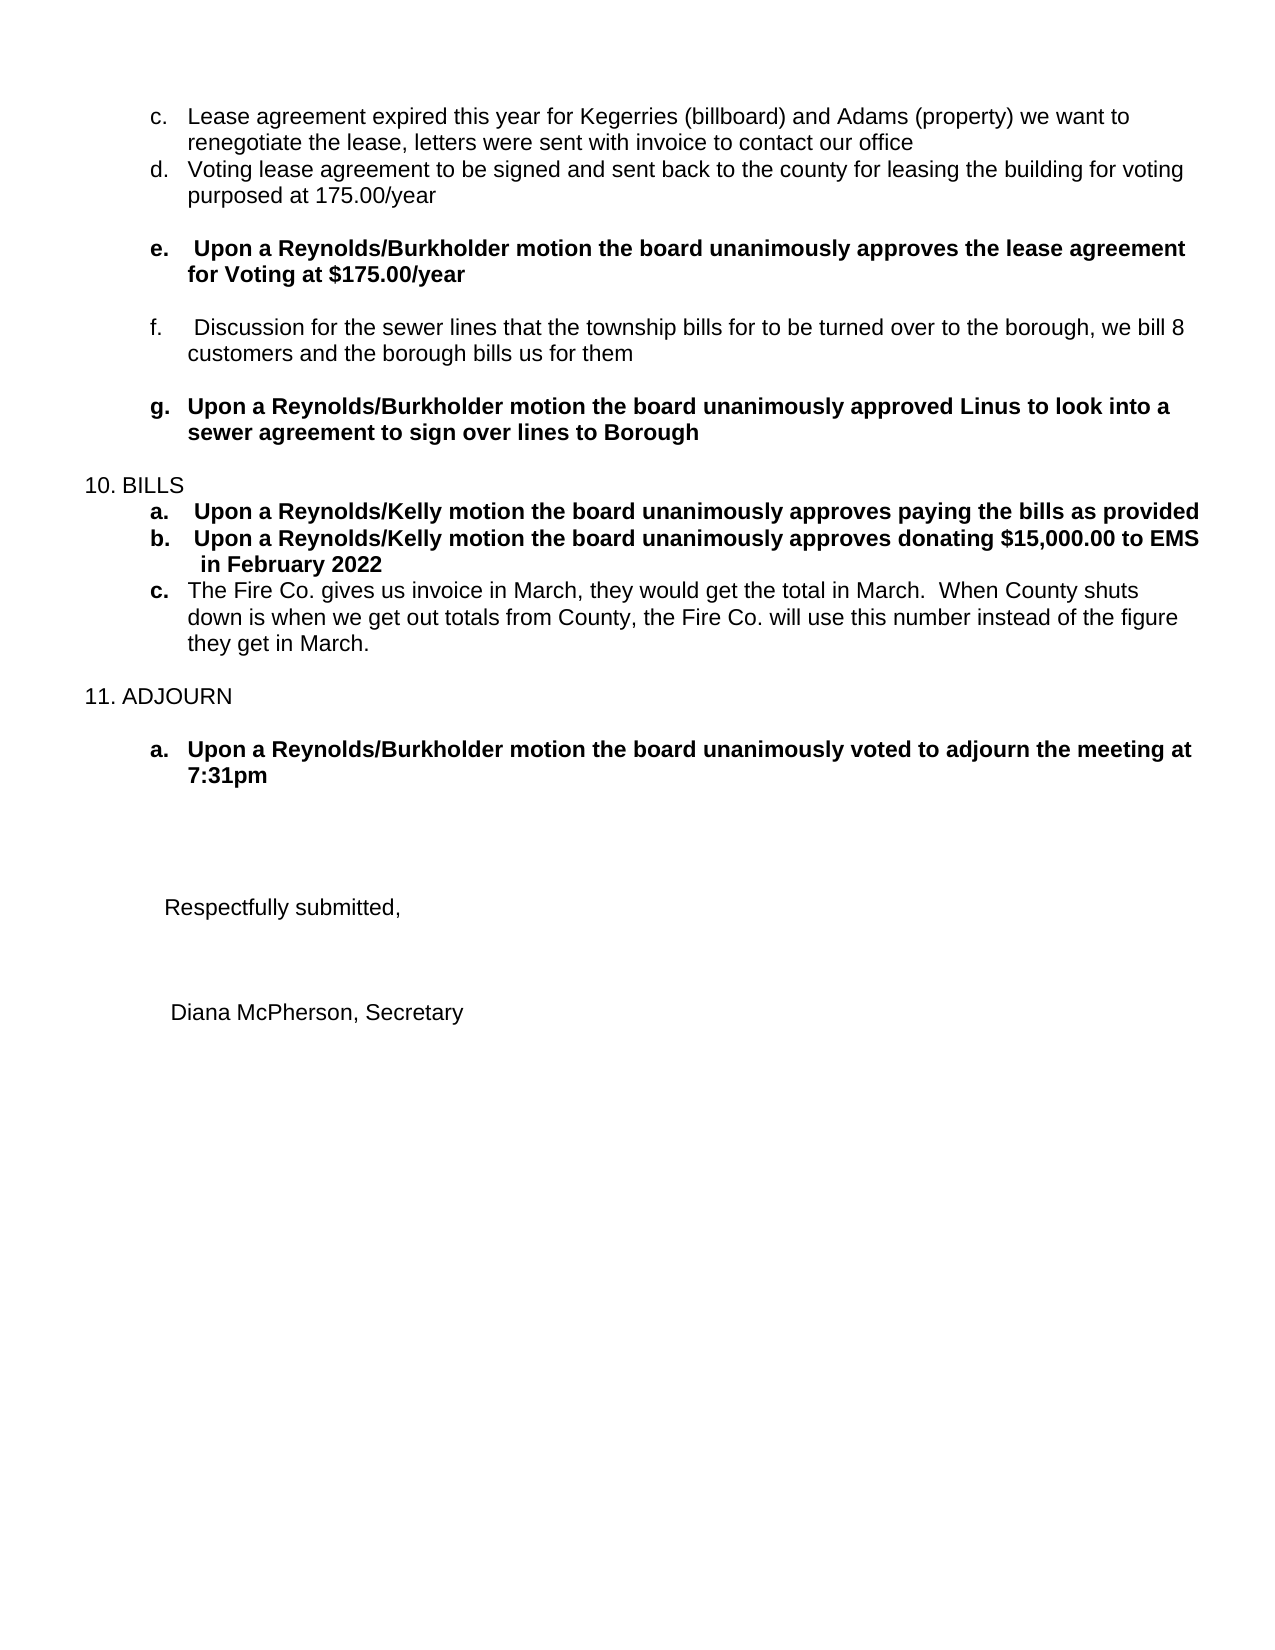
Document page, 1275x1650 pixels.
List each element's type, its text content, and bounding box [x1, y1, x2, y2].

list Upon a Reynolds/Kelly motion the board unanimously approves paying the bills as provided [150, 498, 1200, 525]
list in February 2022 [187, 551, 1200, 577]
list Lease agreement expired this year for Kegerries (billboard) and Adams (property) we want to renegotiate the lease, letters were sent with invoice to contact our office [150, 103, 1200, 156]
text Respectfully submitted, [75, 894, 1200, 920]
list Voting lease agreement to be signed and sent back to the county for leasing the building for voting purposed at 175.00/year [150, 156, 1200, 208]
list Upon a Reynolds/Burkholder motion the board unanimously voted to adjourn the meeting at 7:31pm [150, 736, 1200, 788]
list Upon a Reynolds/Burkholder motion the board unanimously approved Linus to look into a sewer agreement to sign over lines to Borough [150, 393, 1200, 446]
list BILLS [84, 472, 1200, 498]
list The Fire Co. gives us invoice in March, they would get the total in March. When County shuts down is when we get out totals from County, the Fire Co. will use this number instead of the figure they get in March. [150, 577, 1200, 656]
list Discussion for the sewer lines that the township bills for to be turned over to the borough, we bill 8 customers and the borough bills us for them [150, 314, 1200, 367]
list Upon a Reynolds/Burkholder motion the board unanimously approves the lease agreement for Voting at $175.00/year [150, 235, 1200, 287]
list ADJOURN [84, 683, 1200, 709]
list Upon a Reynolds/Kelly motion the board unanimously approves donating $15,000.00 to EMS [150, 525, 1200, 551]
text Diana McPherson, Secretary [75, 999, 1200, 1025]
